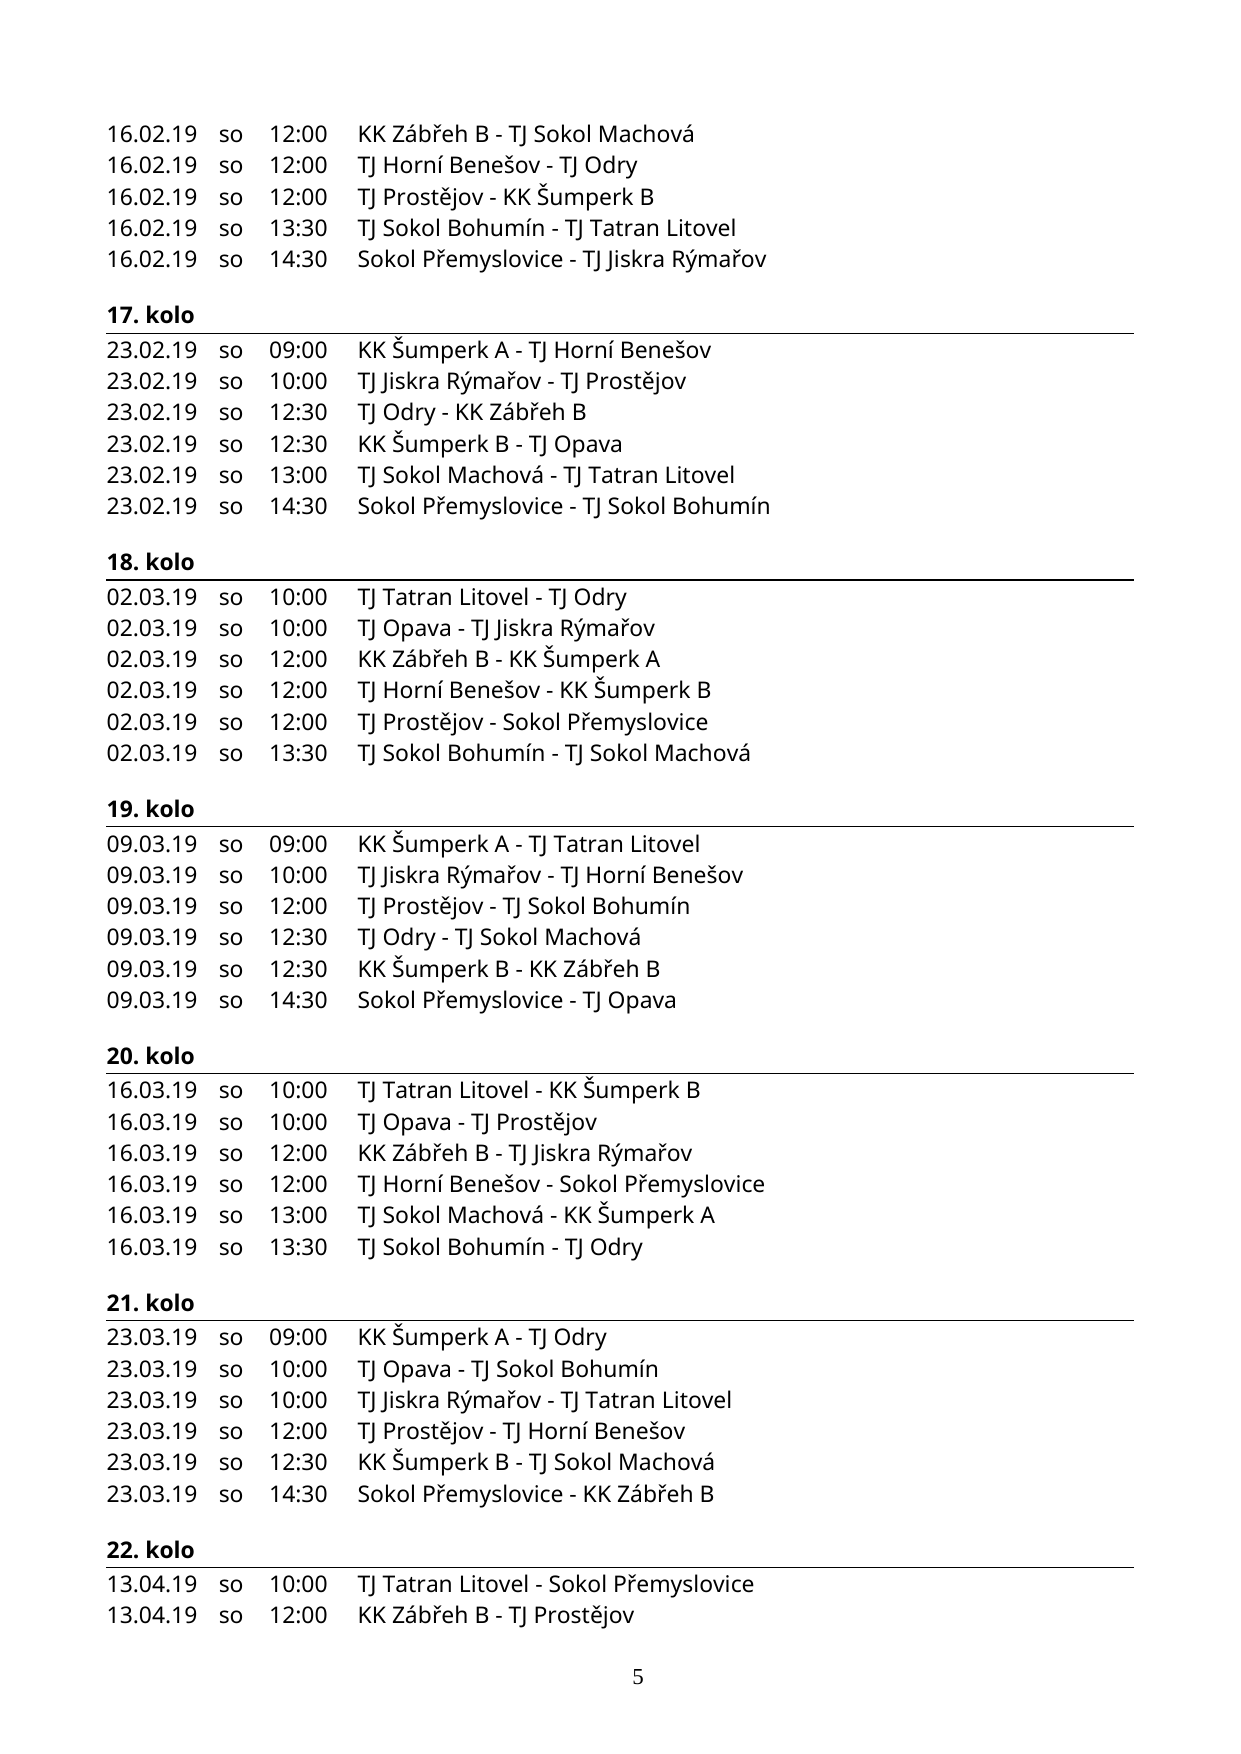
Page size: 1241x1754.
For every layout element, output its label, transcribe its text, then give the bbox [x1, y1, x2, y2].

text 09.03.19 so 14:30 Sokol Přemyslovice - TJ Opava [106, 984, 1134, 1015]
text 02.03.19 so 13:30 TJ Sokol Bohumín - TJ Sokol Machová [106, 737, 1134, 768]
text 09.03.19 so 12:30 KK Šumperk B - KK Zábřeh B [106, 952, 1134, 984]
text 23.03.19 so 10:00 TJ Opava - TJ Sokol Bohumín [106, 1352, 1134, 1384]
text 16.03.19 so 13:30 TJ Sokol Bohumín - TJ Odry [106, 1231, 1134, 1262]
text 09.03.19 so 12:00 TJ Prostějov - TJ Sokol Bohumín [106, 890, 1134, 921]
text 16.02.19 so 13:30 TJ Sokol Bohumín - TJ Tatran Litovel [106, 212, 1134, 243]
text 09.03.19 so 12:30 TJ Odry - TJ Sokol Machová [106, 921, 1134, 952]
text 13.04.19 so 12:00 KK Zábřeh B - TJ Prostějov [106, 1599, 1134, 1631]
text 16.02.19 so 12:00 TJ Horní Benešov - TJ Odry [106, 149, 1134, 181]
text 23.03.19 so 12:30 KK Šumperk B - TJ Sokol Machová [106, 1446, 1134, 1477]
text 16.02.19 so 14:30 Sokol Přemyslovice - TJ Jiskra Rýmařov [106, 243, 1134, 274]
text 16.03.19 so 10:00 TJ Tatran Litovel - KK Šumperk B [106, 1074, 1134, 1106]
text 23.02.19 so 13:00 TJ Sokol Machová - TJ Tatran Litovel [106, 459, 1134, 490]
text 23.03.19 so 10:00 TJ Jiskra Rýmařov - TJ Tatran Litovel [106, 1384, 1134, 1415]
text 23.02.19 so 12:30 KK Šumperk B - TJ Opava [106, 427, 1134, 459]
text 21. kolo [106, 1287, 1134, 1320]
text 23.02.19 so 14:30 Sokol Přemyslovice - TJ Sokol Bohumín [106, 490, 1134, 521]
text 16.03.19 so 10:00 TJ Opava - TJ Prostějov [106, 1106, 1134, 1137]
text 23.02.19 so 10:00 TJ Jiskra Rýmařov - TJ Prostějov [106, 365, 1134, 396]
text 17. kolo [106, 299, 1134, 333]
text 16.02.19 so 12:00 TJ Prostějov - KK Šumperk B [106, 181, 1134, 212]
text 19. kolo [106, 793, 1134, 826]
text 02.03.19 so 12:00 KK Zábřeh B - KK Šumperk A [106, 643, 1134, 674]
text 18. kolo [106, 546, 1134, 579]
text 13.04.19 so 10:00 TJ Tatran Litovel - Sokol Přemyslovice [106, 1568, 1134, 1599]
text 23.03.19 so 14:30 Sokol Přemyslovice - KK Zábřeh B [106, 1477, 1134, 1509]
text 02.03.19 so 12:00 TJ Prostějov - Sokol Přemyslovice [106, 706, 1134, 737]
text 16.03.19 so 13:00 TJ Sokol Machová - KK Šumperk A [106, 1199, 1134, 1231]
text 16.03.19 so 12:00 TJ Horní Benešov - Sokol Přemyslovice [106, 1168, 1134, 1199]
text 23.03.19 so 09:00 KK Šumperk A - TJ Odry [106, 1321, 1134, 1352]
text 23.02.19 so 12:30 TJ Odry - KK Zábřeh B [106, 396, 1134, 427]
text 02.03.19 so 10:00 TJ Tatran Litovel - TJ Odry [106, 581, 1134, 612]
text 22. kolo [106, 1534, 1134, 1567]
text 20. kolo [106, 1040, 1134, 1073]
text 02.03.19 so 12:00 TJ Horní Benešov - KK Šumperk B [106, 674, 1134, 706]
text 16.03.19 so 12:00 KK Zábřeh B - TJ Jiskra Rýmařov [106, 1137, 1134, 1168]
text 09.03.19 so 09:00 KK Šumperk A - TJ Tatran Litovel [106, 827, 1134, 859]
text 09.03.19 so 10:00 TJ Jiskra Rýmařov - TJ Horní Benešov [106, 859, 1134, 890]
text 02.03.19 so 10:00 TJ Opava - TJ Jiskra Rýmařov [106, 612, 1134, 643]
text 23.03.19 so 12:00 TJ Prostějov - TJ Horní Benešov [106, 1415, 1134, 1446]
text 23.02.19 so 09:00 KK Šumperk A - TJ Horní Benešov [106, 334, 1134, 365]
text 16.02.19 so 12:00 KK Zábřeh B - TJ Sokol Machová [106, 118, 1134, 149]
